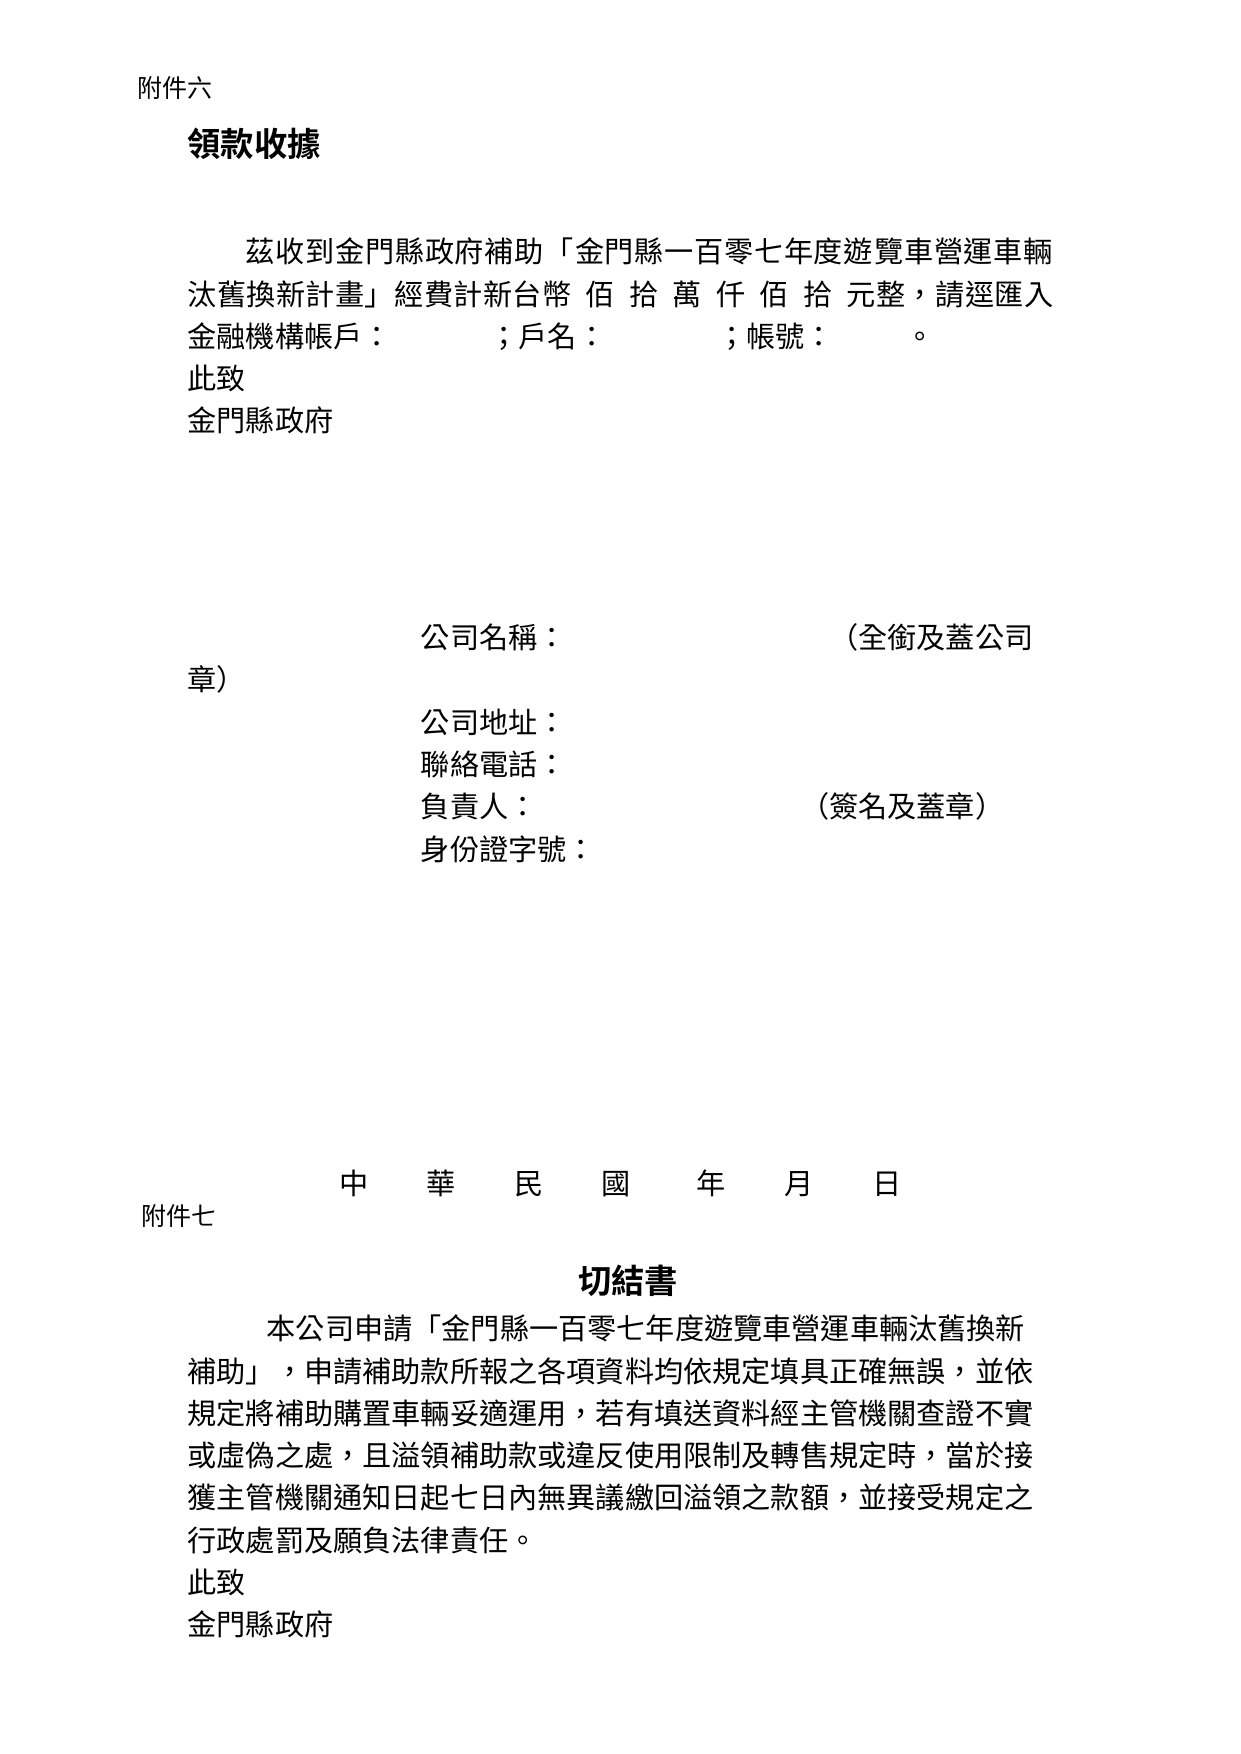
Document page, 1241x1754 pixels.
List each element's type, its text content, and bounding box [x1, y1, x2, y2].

text 本公司申請「金門縣一百零七年度遊覽車營運車輛汰舊換新補助」，申請補助款所報之各項資料均依規定填具正確無誤，並依規定將補助購置車輛妥適運用，若有填送資料經主管機關查證不實或虛偽之處，且溢領補助款或違反使用限制及轉售規定時，當於接獲主管機關通知日起七日內無異議繳回溢領之款額，並接受規定之行政處罰及願負法律責任。 [187, 1306, 1053, 1560]
text 中 華 民 國 年 月 日 [187, 1156, 1053, 1204]
text 公司地址： [187, 699, 1053, 741]
text 茲收到金門縣政府補助「金門縣一百零七年度遊覽車營運車輛汰舊換新計畫」經費計新台幣 佰 拾 萬 仟 佰 拾 元整，請逕匯入金融機構帳戶： ；戶名： ；帳號： 。 [187, 229, 1053, 356]
text 金門縣政府 [187, 1602, 1053, 1644]
text 此致 [187, 1560, 1053, 1602]
text 負責人： （簽名及蓋章） [187, 784, 1053, 826]
text 切結書 [169, 1243, 1087, 1306]
text 此致 [187, 356, 1053, 398]
text 公司名稱： （全銜及蓋公司章） [187, 614, 1053, 699]
text 金門縣政府 [187, 398, 1053, 440]
text 聯絡電話： [187, 741, 1053, 784]
text 身份證字號： [187, 826, 1053, 868]
